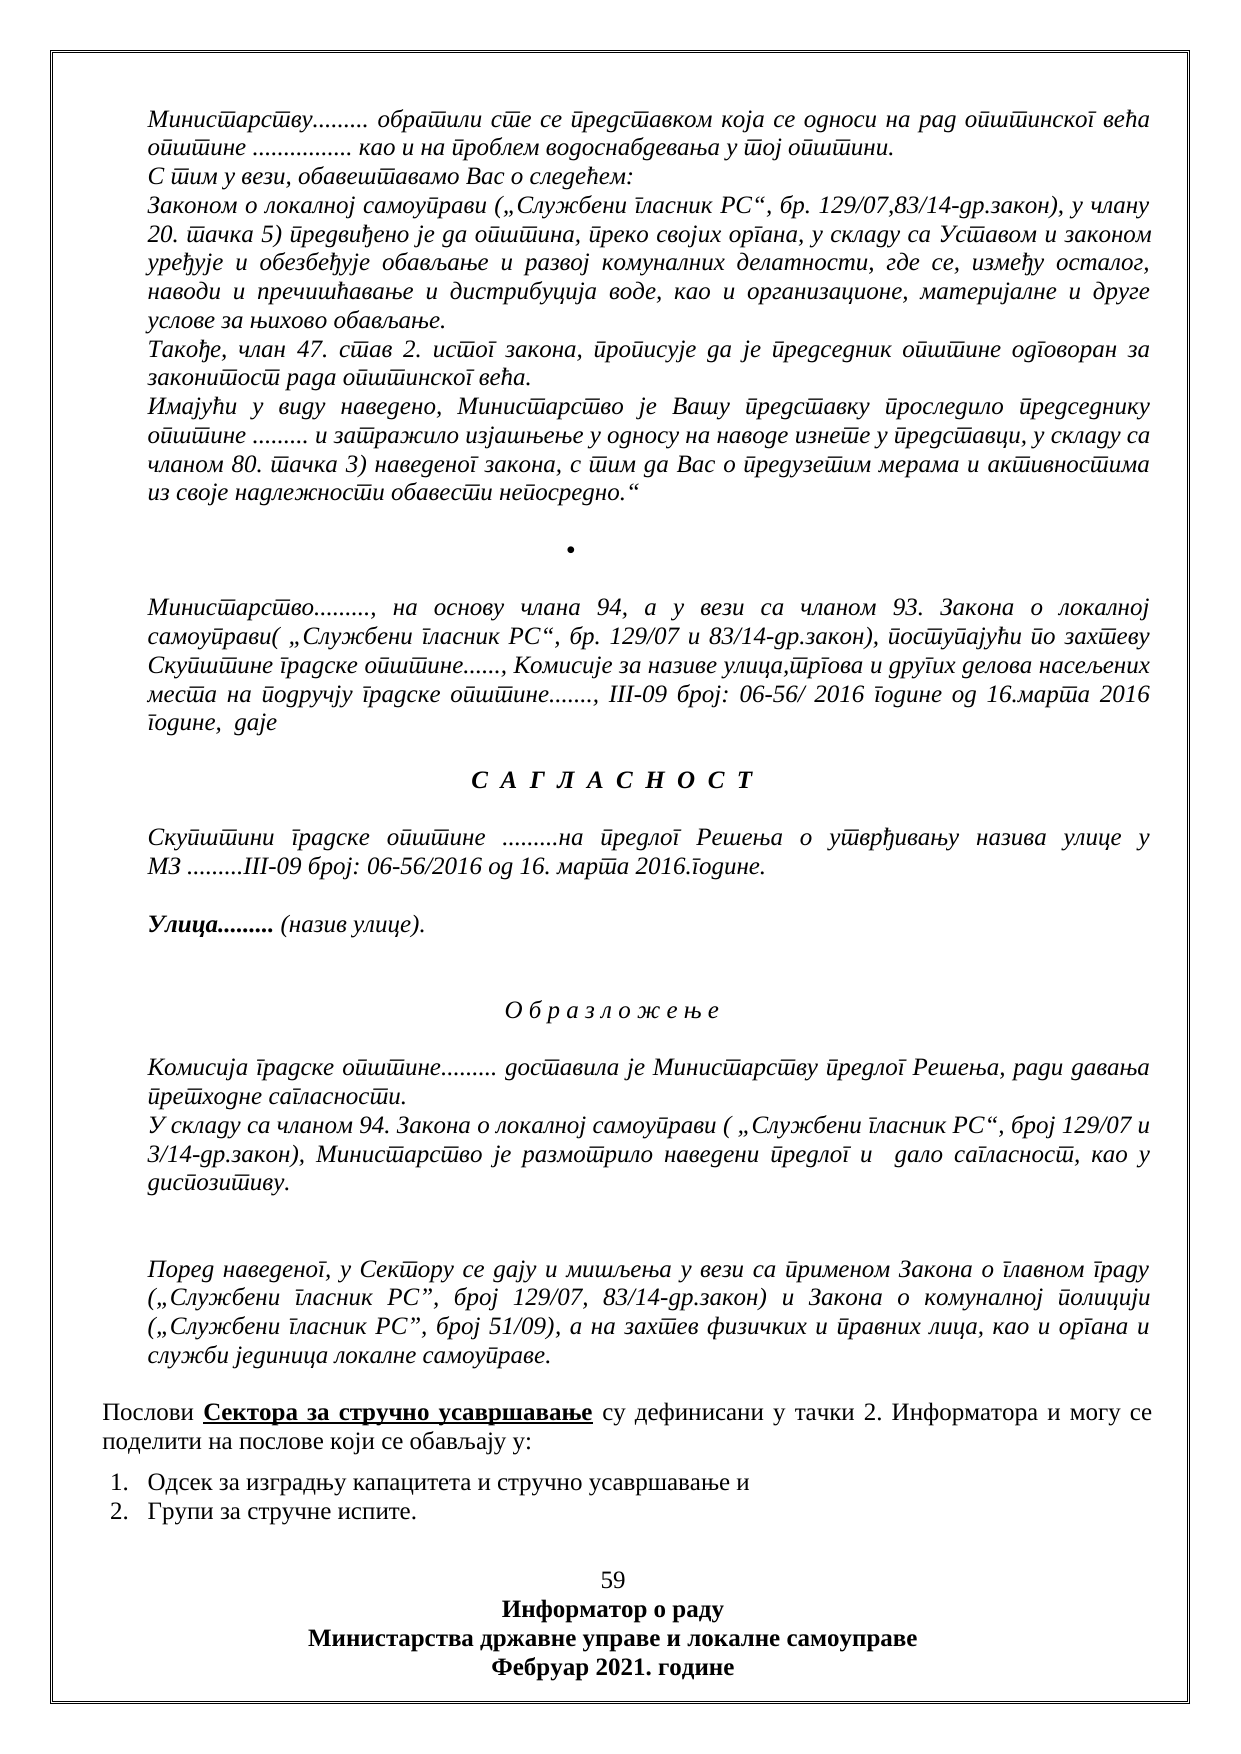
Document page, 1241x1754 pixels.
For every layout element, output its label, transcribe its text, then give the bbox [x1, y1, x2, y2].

list Одсек за изградњу капацитета и стручно усавршавање и [72, 1467, 1153, 1496]
text Министарство........., на основу члана 94, а у вези са чланом 93. Закона о локалној самоуправи( „Службени гласник РС“, бр. 129/07 и 83/14-др.закон), поступајући по захтеву Скупштине градске општине......, Комисије за називе улица,тргова и других делова насељених места на подручју градске општине......., III-09 број: 06-56/ 2016 године од 16.марта 2016 године, даје [147, 592, 1153, 736]
text Комисија градске општине......... доставила је Министарству предлог Решења, ради давања претходне сагласности. [147, 1052, 1153, 1110]
text Поред наведеног, у Сектору се дају и мишљења у вези са применом Закона о главном граду („Службени гласник РС”, број 129/07, 83/14-др.закон) и Закона о комуналној полицији („Службени гласник РС”, број 51/09), а на захтев физичких и правних лица, као и органа и служби јединица локалне самоуправе. [147, 1254, 1153, 1369]
text Послови Сектора за стручно усавршавање су дефинисани у тачки 2. Информатора и могу се поделити на послове који се обављају у: [102, 1397, 1153, 1455]
text Имајући у виду наведено, Министарство је Вашу представку проследило председнику општине ......... и затражило изјашњење у односу на наводе изнете у представци, у складу са чланом 80. тачка 3) наведеног закона, с тим да Вас о предузетим мерама и активностима из своје надлежности обавести непосредно.“ [147, 391, 1153, 506]
text • [72, 535, 1153, 564]
text О б р а з л о ж е њ е [72, 995, 1153, 1024]
text Скупштини градске општине .........на предлог Решења о утврђивању назива улице у МЗ .........III-09 број: 06-56/2016 од 16. марта 2016.године. [147, 822, 1153, 880]
text С А Г Л А С Н О С Т [72, 765, 1153, 794]
text У складу са чланом 94. Закона о локалној самоуправи ( „Службени гласник РС“, број 129/07 и 3/14-др.закон), Министарство је размотрило наведени предлог и дало сагласност, као у диспозитиву. [147, 1110, 1153, 1196]
text Законом о локалној самоуправи („Службени гласник РС“, бр. 129/07,83/14-др.закон), у члану 20. тачка 5) предвиђено је да општина, преко својих органа, у складу са Уставом и законом уређује и обезбеђује обављање и развој комуналних делатности, где се, између осталог, наводи и пречишћавање и дистрибуција воде, као и организационе, материјалне и друге услове за њихово обављање. [147, 190, 1153, 334]
text Такође, члан 47. став 2. истог закона, прописује да је председник општине одговоран за законитост рада општинског већа. [147, 334, 1153, 391]
list Групи за стручне испите. [72, 1496, 1153, 1525]
text С тим у вези, обавештавамо Вас о следећем: [72, 161, 1153, 190]
text Министарству......... обратили сте се представком која се односи на рад општинског већа општине ................ као и на проблем водоснабдевања у тој општини. [147, 104, 1153, 161]
text Улица......... (назив улице). [72, 909, 1153, 937]
